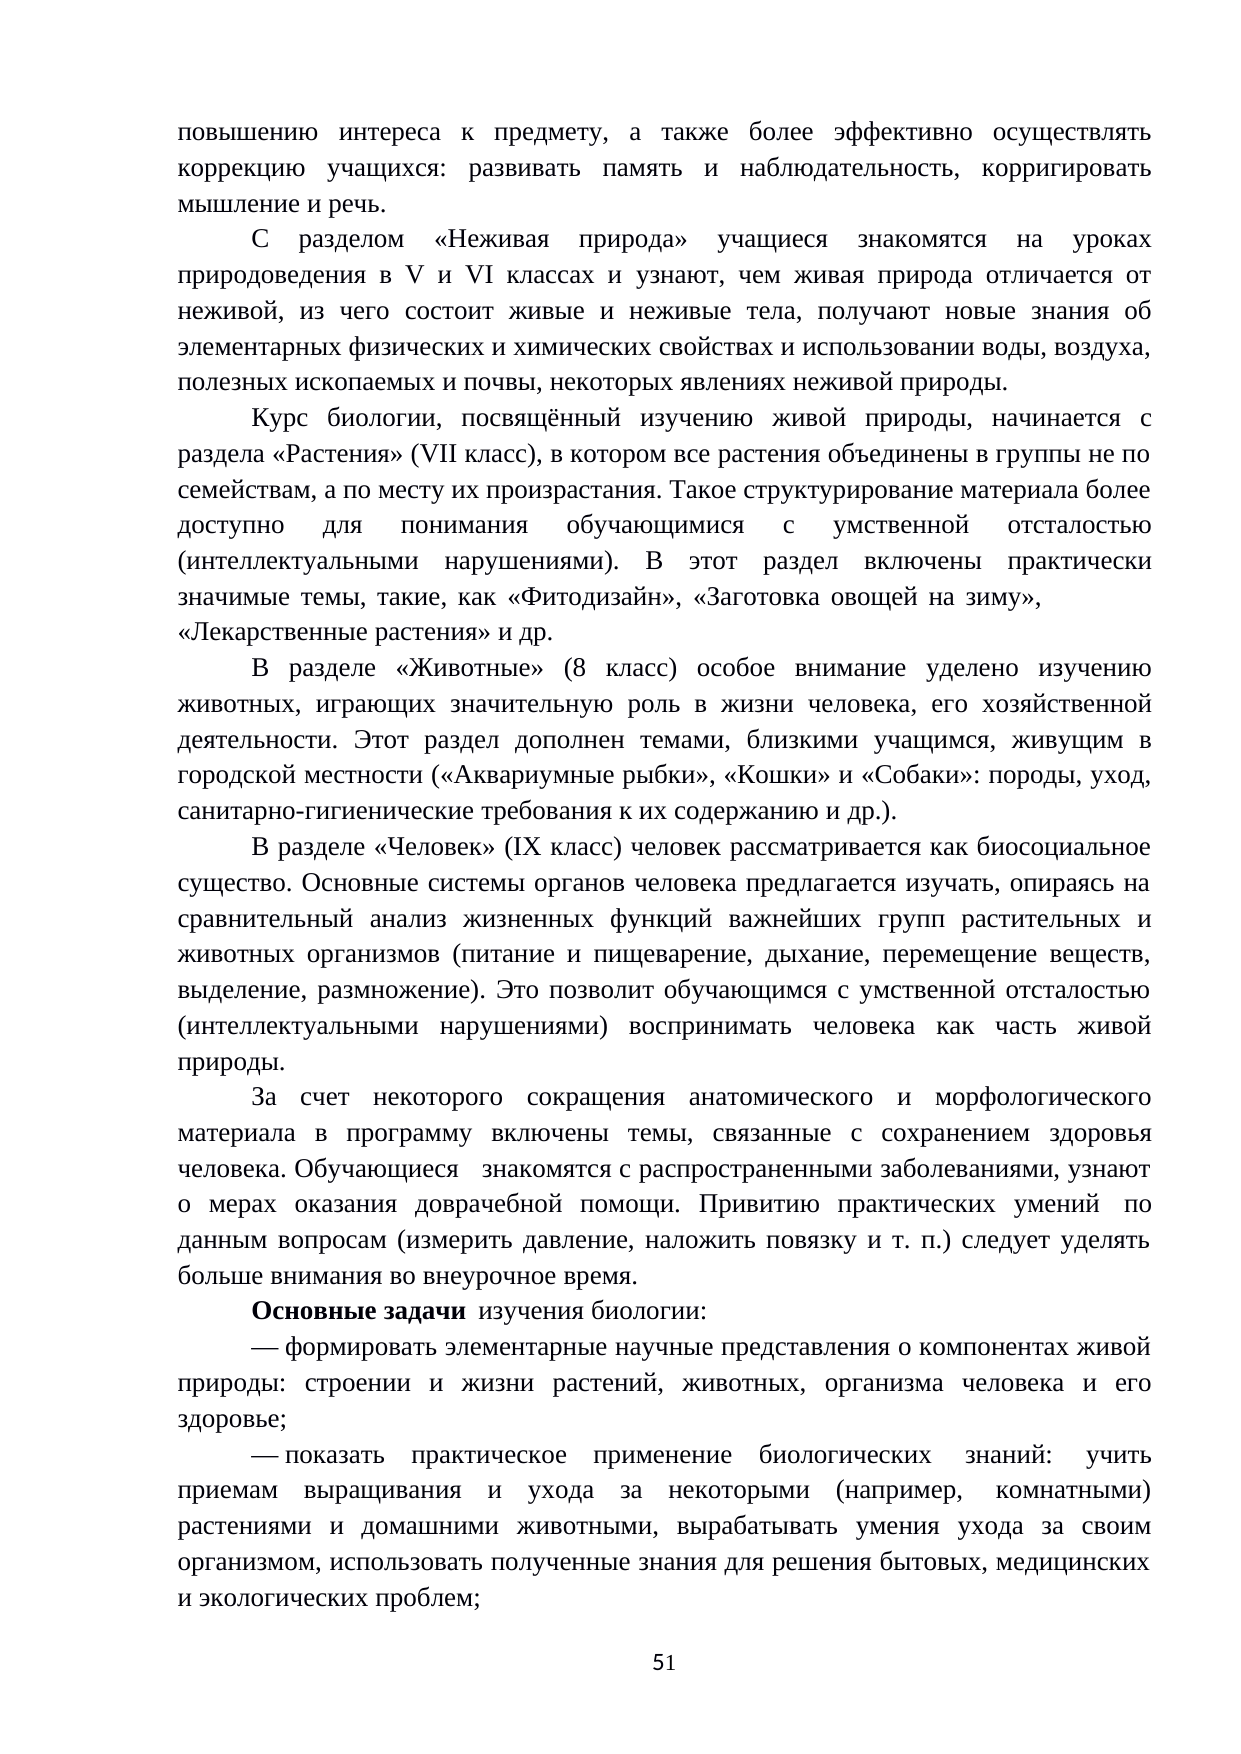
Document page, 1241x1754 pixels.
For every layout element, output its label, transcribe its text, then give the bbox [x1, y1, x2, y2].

list показать практическое применение биологических знаний: учить приемам выращивания и ухода за некоторыми (например, комнатными) растениями и домашними животными, вырабатывать умения ухода за своим организмом, использовать полученные знания для решения бытовых, медицинских и экологических проблем; [177, 1438, 1152, 1612]
text повышению интереса к предмету, а также более эффективно осуществлять коррекцию учащихся: развивать память и наблюдательность, корригировать мышление и речь. [177, 115, 1152, 218]
text С разделом «Неживая природа» учащиеся знакомятся на уроках природоведения в V и VI классах и узнают, чем живая природа отличается от неживой, из чего состоит живые и неживые тела, получают новые знания об элементарных физических и химических свойствах и использовании воды, воздуха, полезных ископаемых и почвы, некоторых явлениях неживой природы. [177, 223, 1152, 397]
text Курс биологии, посвящённый изучению живой природы, начинается с раздела «Растения» (VII класс), в котором все растения объединены в группы не по семействам, а по месту их произрастания. Такое структурирование материала более доступно для понимания обучающимися с умственной отсталостью (интеллектуальными нарушениями). В этот раздел включены практически значимые темы, такие, как «Фитодизайн», «Заготовка овощей на зиму», [177, 401, 1152, 611]
text Основные задачи изучения биологии: [251, 1295, 1203, 1326]
text В разделе «Человек» (IX класс) человек рассматривается как биосоциальное существо. Основные системы органов человека предлагается изучать, опираясь на сравнительный анализ жизненных функций важнейших групп растительных и животных организмов (питание и пищеварение, дыхание, перемещение веществ, выделение, размножение). Это позволит обучающимся с умственной отсталостью (интеллектуальными нарушениями) воспринимать человека как часть живой природы. [177, 830, 1152, 1076]
text «Лекарственные растения» и др. [177, 616, 1203, 647]
text За счет некоторого сокращения анатомического и морфологического материала в программу включены темы, связанные с сохранением здоровья человека. Обучающиеся знакомятся с распространенными заболеваниями, узнают о мерах оказания доврачебной помощи. Привитию практических умений по данным вопросам (измерить давление, наложить повязку и т. п.) следует уделять больше внимания во внеурочное время. [177, 1080, 1152, 1290]
text В разделе «Животные» (8 класс) особое внимание уделено изучению животных, играющих значительную роль в жизни человека, его хозяйственной деятельности. Этот раздел дополнен темами, близкими учащимся, живущим в городской местности («Аквариумные рыбки», «Кошки» и «Собаки»: породы, уход, санитарно-гигиенические требования к их содержанию и др.). [177, 651, 1152, 825]
list формировать элементарные научные представления о компонентах живой природы: строении и жизни растений, животных, организма человека и его здоровье; [177, 1330, 1152, 1433]
